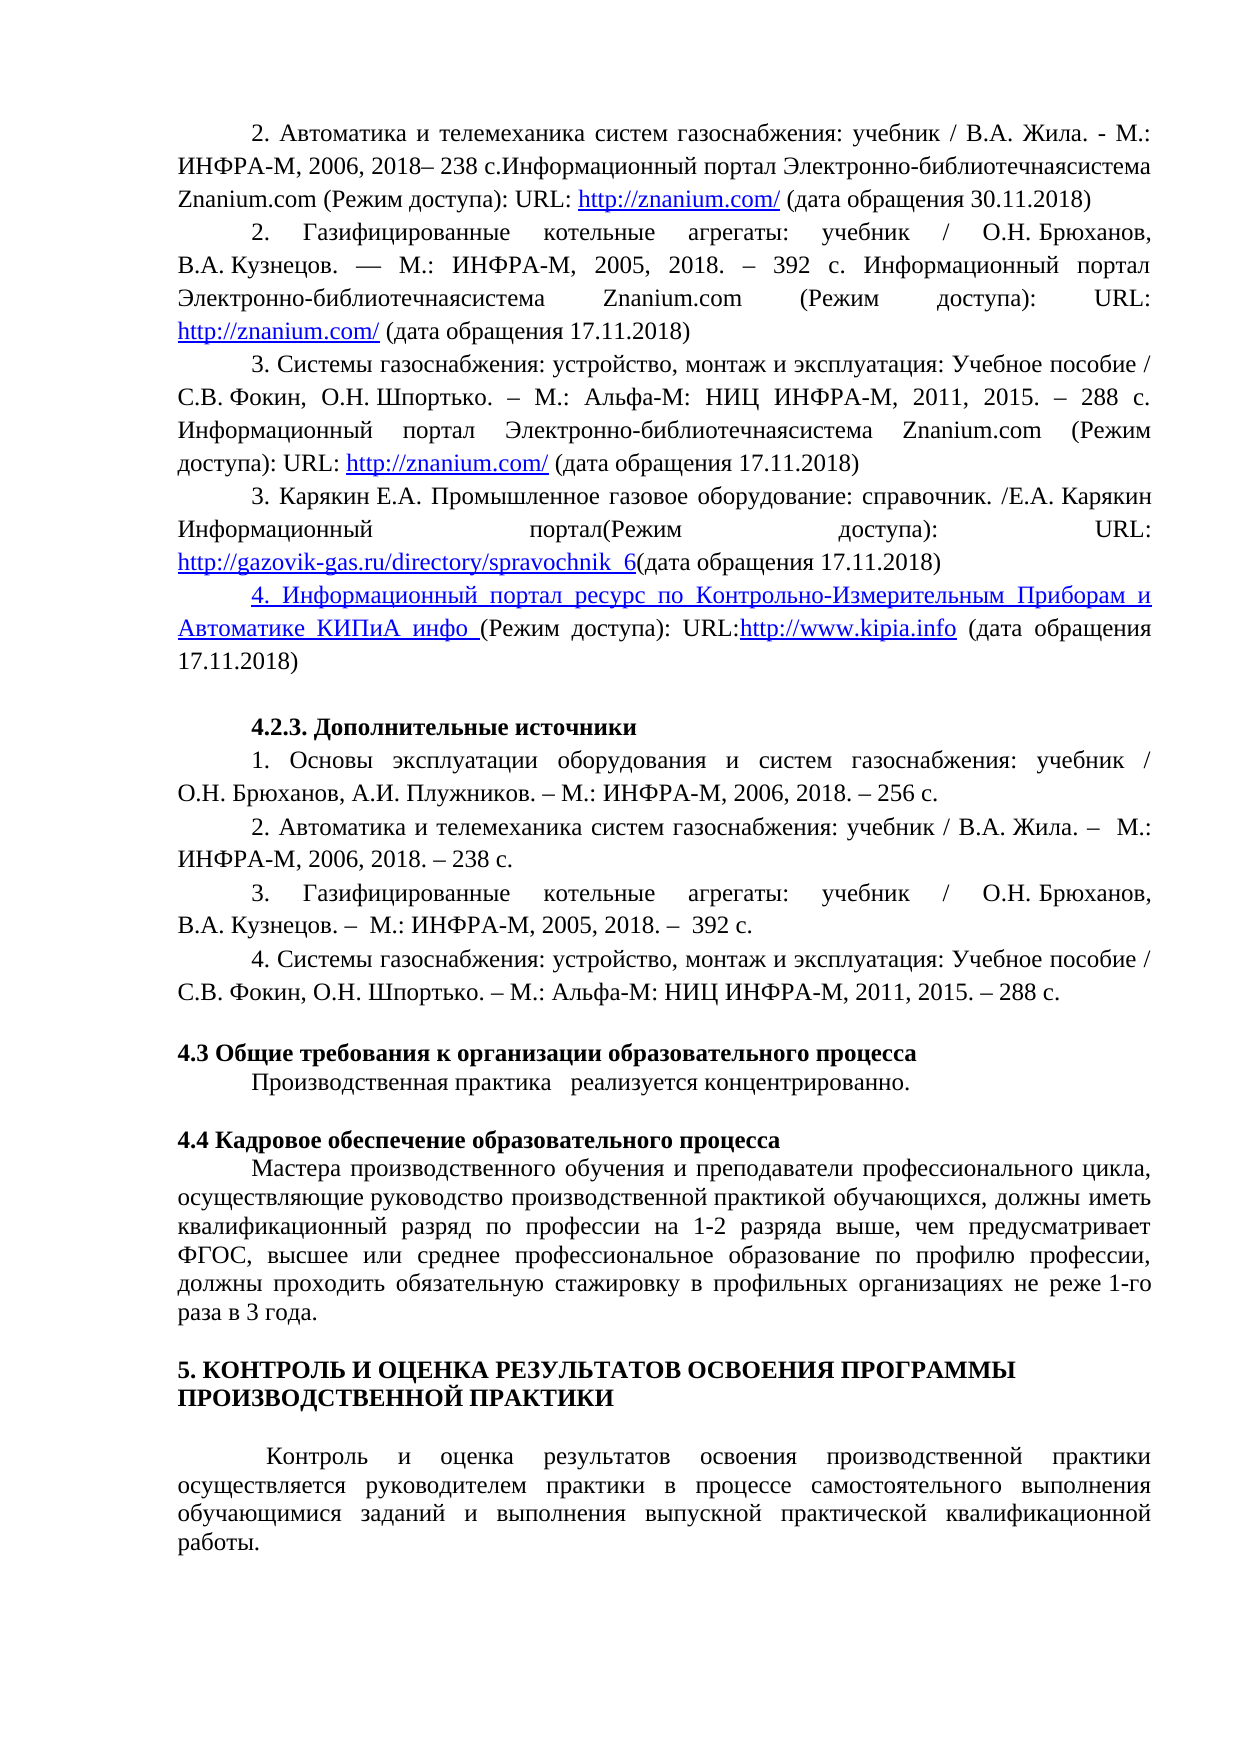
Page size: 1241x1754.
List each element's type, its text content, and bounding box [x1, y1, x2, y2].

text 4.3 Общие требования к организации образовательного процесса [177, 1038, 1152, 1067]
text 5. КОНТРОЛЬ И ОЦЕНКА РЕЗУЛЬТАТОВ ОСВОЕНИЯ ПРОГРАММЫ ПРОИЗВОДСТВЕННОЙ ПРАКТИКИ [177, 1355, 1152, 1412]
text 3. Газифицированные котельные агрегаты: учебник / О.Н. Брюханов, В.А. Кузнецов. – М.: ИНФРА-М, 2005, 2018. – 392 с. [177, 878, 1152, 939]
text 3. Системы газоснабжения: устройство, монтаж и эксплуатация: Учебное пособие / С.В. Фокин, О.Н. Шпортько. – М.: Альфа-М: НИЦ ИНФРА-М, 2011, 2015. – 288 с. Информационный портал Электронно-библиотечнаясистема Znanium.com (Режим доступа): URL: http://znanium.com/ (дата обращения 17.11.2018) [177, 349, 1152, 477]
text Контроль и оценка результатов освоения производственной практики осуществляется руководителем практики в процессе самостоятельного выполнения обучающимися заданий и выполнения выпускной практической квалификационной работы. [177, 1441, 1152, 1556]
text 4.2.3. Дополнительные источники [177, 712, 1152, 741]
text 3. Карякин Е.А. Промышленное газовое оборудование: справочник. /Е.А. Карякин Информационный портал(Режим доступа): URL: http://gazovik-gas.ru/directory/spravochnik_6(дата обращения 17.11.2018) [177, 481, 1152, 576]
text 4. Информационный портал ресурс по Контрольно-Измерительным Приборам и Автоматике КИПиА инфо (Режим доступа): URL:http://www.kipia.info (дата обращения 17.11.2018) [177, 580, 1152, 675]
text Производственная практика реализуется концентрированно. [177, 1067, 1152, 1096]
text Мастера производственного обучения и преподаватели профессионального цикла, осуществляющие руководство производственной практикой обучающихся, должны иметь квалификационный разряд по профессии на 1-2 разряда выше, чем предусматривает ФГОС, высшее или среднее профессиональное образование по профилю профессии, должны проходить обязательную стажировку в профильных организациях не реже 1-го раза в 3 года. [177, 1153, 1152, 1326]
text 1. Основы эксплуатации оборудования и систем газоснабжения: учебник / О.Н. Брюханов, А.И. Плужников. – М.: ИНФРА-М, 2006, 2018. – 256 с. [177, 746, 1152, 807]
text 4.4 Кадровое обеспечение образовательного процесса [177, 1125, 1152, 1153]
text 4. Системы газоснабжения: устройство, монтаж и эксплуатация: Учебное пособие / С.В. Фокин, О.Н. Шпортько. – М.: Альфа-М: НИЦ ИНФРА-М, 2011, 2015. – 288 с. [177, 944, 1152, 1005]
text 2. Газифицированные котельные агрегаты: учебник / О.Н. Брюханов, В.А. Кузнецов. — М.: ИНФРА-М, 2005, 2018. – 392 с. Информационный портал Электронно-библиотечнаясистема Znanium.com (Режим доступа): URL: http://znanium.com/ (дата обращения 17.11.2018) [177, 217, 1152, 345]
text 2. Автоматика и телемеханика систем газоснабжения: учебник / В.А. Жила. – М.: ИНФРА-М, 2006, 2018. – 238 с. [177, 812, 1152, 873]
text 2. Автоматика и телемеханика систем газоснабжения: учебник / В.А. Жила. - М.: ИНФРА-М, 2006, 2018– 238 с.Информационный портал Электронно-библиотечнаясистема Znanium.com (Режим доступа): URL: http://znanium.com/ (дата обращения 30.11.2018) [177, 118, 1152, 213]
